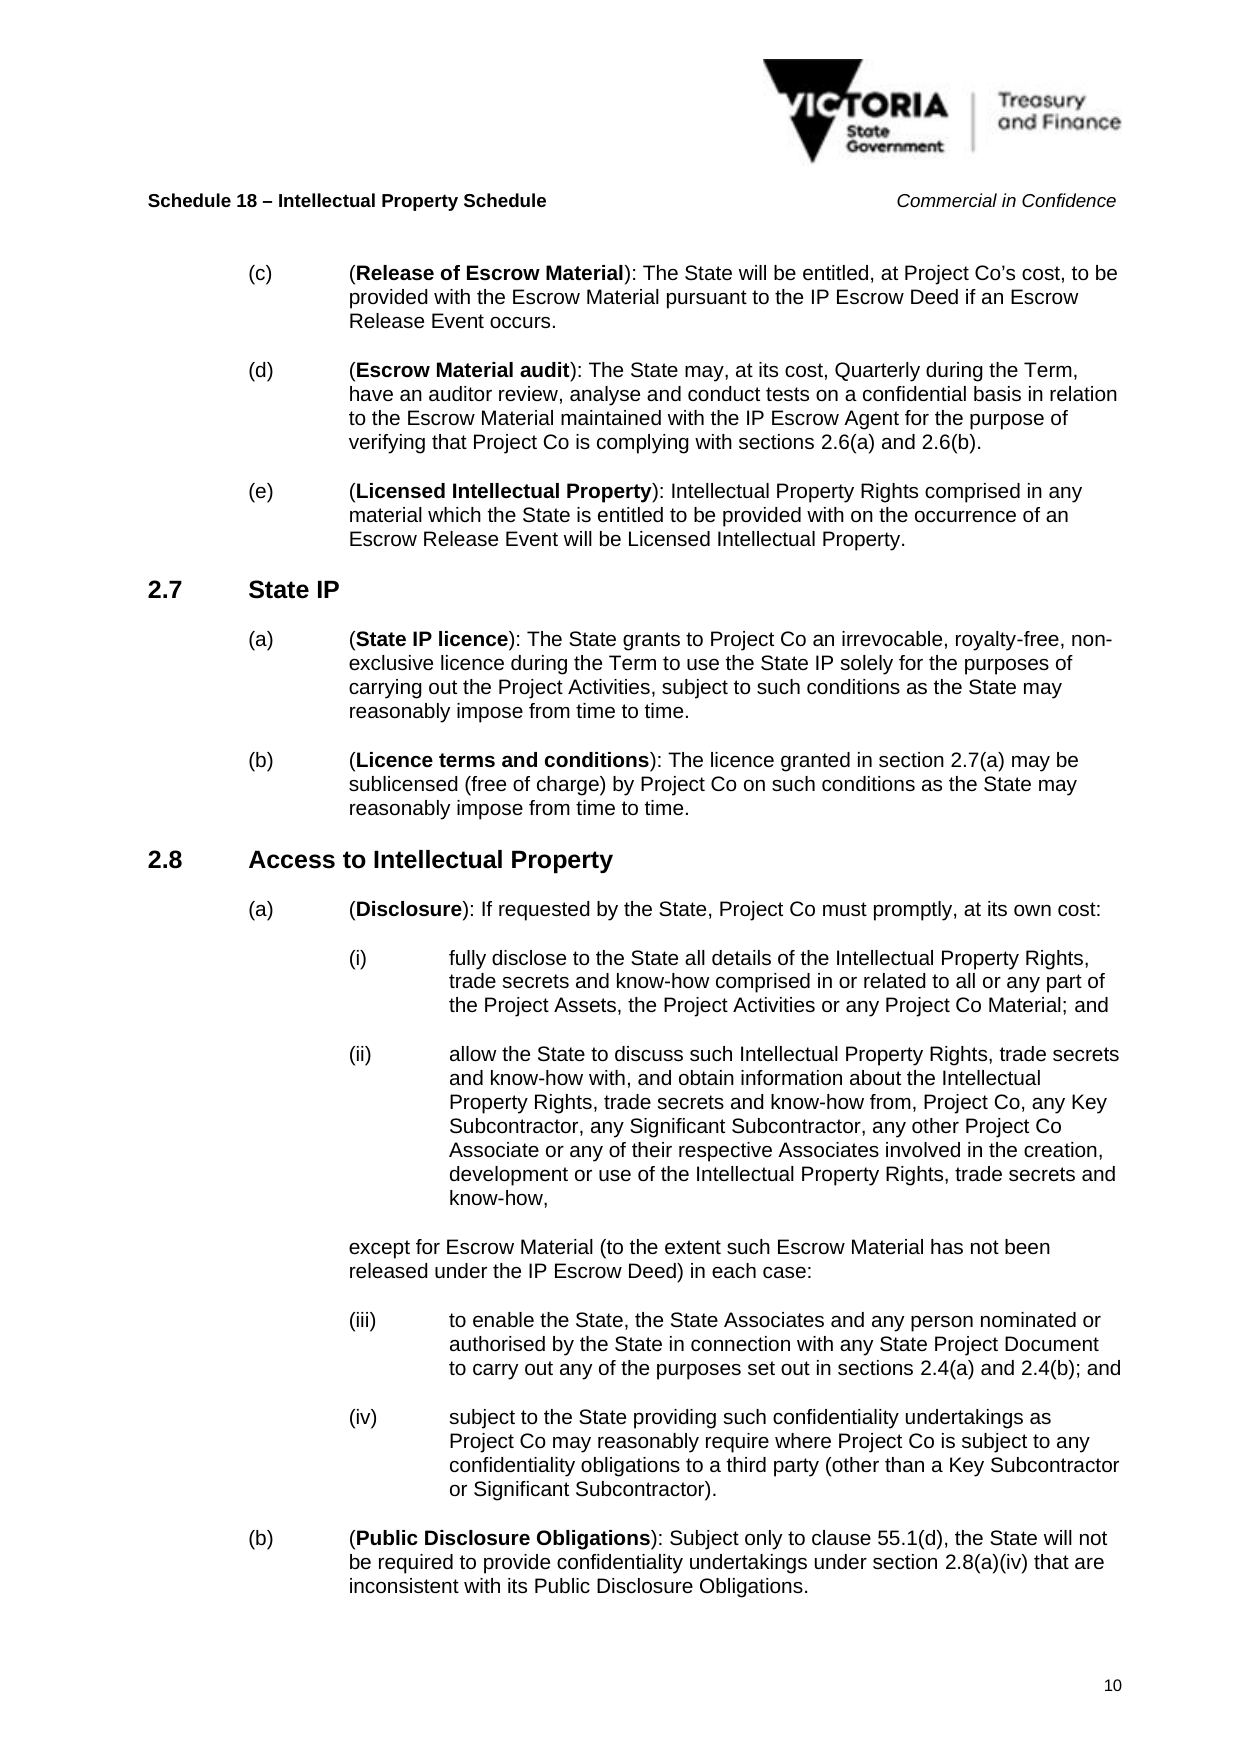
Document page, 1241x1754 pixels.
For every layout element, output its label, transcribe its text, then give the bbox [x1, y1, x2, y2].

subtitle (Licence terms and conditions): The licence granted in section 2.7(a) may be sublicensed (free of charge) by Project Co on such conditions as the State may reasonably impose from time to time. [248, 748, 1122, 820]
subtitle allow the State to discuss such Intellectual Property Rights, trade secrets and know-how with, and obtain information about the Intellectual Property Rights, trade secrets and know-how from, Project Co, any Key Subcontractor, any Significant Subcontractor, any other Project Co Associate or any of their respective Associates involved in the creation, development or use of the Intellectual Property Rights, trade secrets and know-how, [348, 1042, 1122, 1210]
subtitle (Disclosure): If requested by the State, Project Co must promptly, at its own cost: [248, 896, 1122, 920]
subtitle to enable the State, the State Associates and any person nominated or authorised by the State in connection with any State Project Document to carry out any of the purposes set out in sections 2.4(a) and 2.4(b); and [348, 1308, 1122, 1380]
subtitle (Public Disclosure Obligations): Subject only to clause 55.1(d), the State will not be required to provide confidentiality undertakings under section 2.8(a)(iv) that are inconsistent with its Public Disclosure Obligations. [248, 1526, 1122, 1597]
subtitle (State IP licence): The State grants to Project Co an irrevocable, royalty-free, non-exclusive licence during the Term to use the State IP solely for the purposes of carrying out the Project Activities, subject to such conditions as the State may reasonably impose from time to time. [248, 627, 1122, 723]
subtitle (Escrow Material audit): The State may, at its cost, Quarterly during the Term, have an auditor review, analyse and conduct tests on a confidential basis in relation to the Escrow Material maintained with the IP Escrow Agent for the purpose of verifying that Project Co is complying with sections 2.6(a) and 2.6(b). [248, 358, 1122, 453]
picture [762, 59, 1123, 166]
subtitle Access to Intellectual Property [148, 845, 1122, 873]
subtitle State IP [148, 575, 1122, 604]
subtitle fully disclose to the State all details of the Intellectual Property Rights, trade secrets and know-how comprised in or related to all or any part of the Project Assets, the Project Activities or any Project Co Material; and [348, 945, 1122, 1017]
subtitle subject to the State providing such confidentiality undertakings as Project Co may reasonably require where Project Co is subject to any confidentiality obligations to a third party (other than a Key Subcontractor or Significant Subcontractor). [348, 1405, 1122, 1501]
text except for Escrow Material (to the extent such Escrow Material has not been released under the IP Escrow Deed) in each case: [348, 1235, 1122, 1283]
subtitle (Licensed Intellectual Property): Intellectual Property Rights comprised in any material which the State is entitled to be provided with on the occurrence of an Escrow Release Event will be Licensed Intellectual Property. [248, 478, 1122, 550]
subtitle (Release of Escrow Material): The State will be entitled, at Project Co’s cost, to be provided with the Escrow Material pursuant to the IP Escrow Deed if an Escrow Release Event occurs. [248, 261, 1122, 333]
